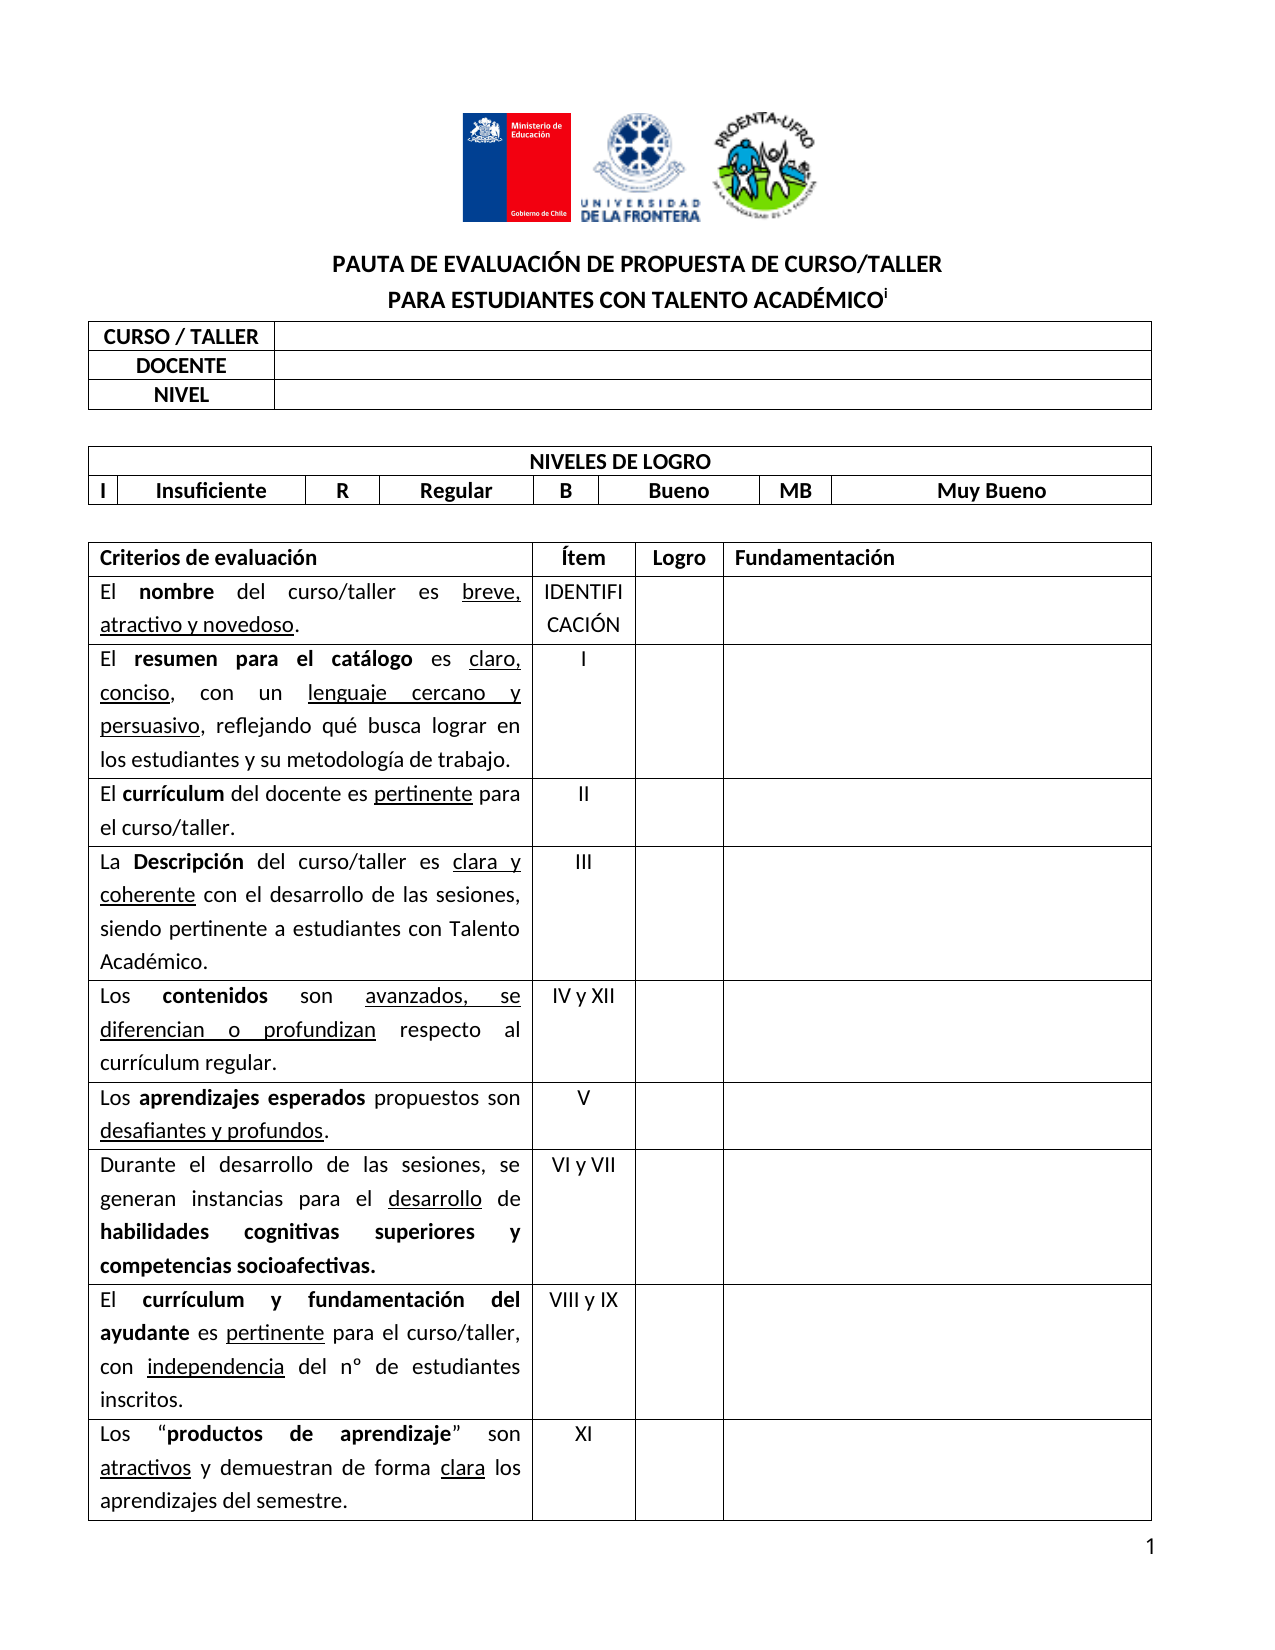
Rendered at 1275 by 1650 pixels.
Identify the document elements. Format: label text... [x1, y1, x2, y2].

table_cell Bueno [599, 476, 759, 504]
table_cell [636, 1150, 723, 1284]
table_cell Durante el desarrollo de las sesiones, se generan instancias para el desarrollo de habilidades cognitivas superiores y competencias socioafectivas. [89, 1150, 532, 1284]
table_cell [636, 779, 723, 846]
table_cell [636, 1083, 723, 1149]
table_cell [636, 981, 723, 1082]
table_cell VIII y IX [533, 1285, 635, 1418]
picture [462, 113, 571, 222]
table_cell [724, 981, 1151, 1082]
table_cell El nombre del curso/taller es breve, atractivo y novedoso. [89, 577, 532, 643]
table_cell DOCENTE [89, 351, 274, 379]
table_header Fundamentación [724, 543, 1151, 576]
text PAUTA DE EVALUACIÓN DE PROPUESTA DE CURSO/TALLER [118, 248, 1157, 279]
table_cell Insuficiente [118, 476, 305, 504]
table_cell [636, 645, 723, 778]
table_cell Los “productos de aprendizaje” son atractivos y demuestran de forma clara los aprendizajes del semestre. [89, 1420, 532, 1520]
table_cell VI y VII [533, 1150, 635, 1284]
table_cell El currículum y fundamentación del ayudante es pertinente para el curso/taller, con independencia del nº de estudiantes inscritos. [89, 1285, 532, 1418]
table_header Ítem [533, 543, 635, 576]
table_cell [724, 1285, 1151, 1418]
table_cell [724, 779, 1151, 846]
table_cell I [89, 476, 117, 504]
table_cell IV y XII [533, 981, 635, 1082]
table_cell MB [760, 476, 831, 504]
table_header Logro [636, 543, 723, 576]
table_cell II [533, 779, 635, 846]
table_cell I [533, 645, 635, 778]
table_cell Los contenidos son avanzados, se diferencian o profundizan respecto al currículum regular. [89, 981, 532, 1082]
table_cell Muy Bueno [832, 476, 1151, 504]
table_cell R [306, 476, 379, 504]
table_cell V [533, 1083, 635, 1149]
table_cell La Descripción del curso/taller es clara y coherente con el desarrollo de las sesiones, siendo pertinente a estudiantes con Talento Académico. [89, 847, 532, 980]
table_cell [724, 1150, 1151, 1284]
table_cell [636, 577, 723, 643]
table_cell [275, 380, 1151, 408]
table_cell [636, 847, 723, 980]
table_cell [724, 847, 1151, 980]
table_cell [724, 1083, 1151, 1149]
table_cell [724, 1420, 1151, 1520]
picture [711, 112, 820, 222]
table_cell XI [533, 1420, 635, 1520]
table_cell B [534, 476, 598, 504]
picture [581, 113, 701, 222]
table_header Criterios de evaluación [89, 543, 532, 576]
table_header [275, 322, 1151, 350]
table_cell IDENTIFICACIÓN [533, 577, 635, 643]
table_cell Los aprendizajes esperados propuestos son desafiantes y profundos. [89, 1083, 532, 1149]
table_cell III [533, 847, 635, 980]
table_cell Regular [380, 476, 533, 504]
table_header CURSO / TALLER [89, 322, 274, 350]
table_cell El resumen para el catálogo es claro, conciso, con un lenguaje cercano y persuasivo, reflejando qué busca lograr en los estudiantes y su metodología de trabajo. [89, 645, 532, 778]
table_cell [724, 577, 1151, 643]
text PARA ESTUDIANTES CON TALENTO ACADÉMICO [118, 285, 1157, 315]
table_cell [724, 645, 1151, 778]
table_cell [636, 1420, 723, 1520]
table_cell [636, 1285, 723, 1418]
table_header NIVELES DE LOGRO [89, 447, 1151, 475]
table_cell [275, 351, 1151, 379]
table_cell NIVEL [89, 380, 274, 408]
table_cell El currículum del docente es pertinente para el curso/taller. [89, 779, 532, 846]
